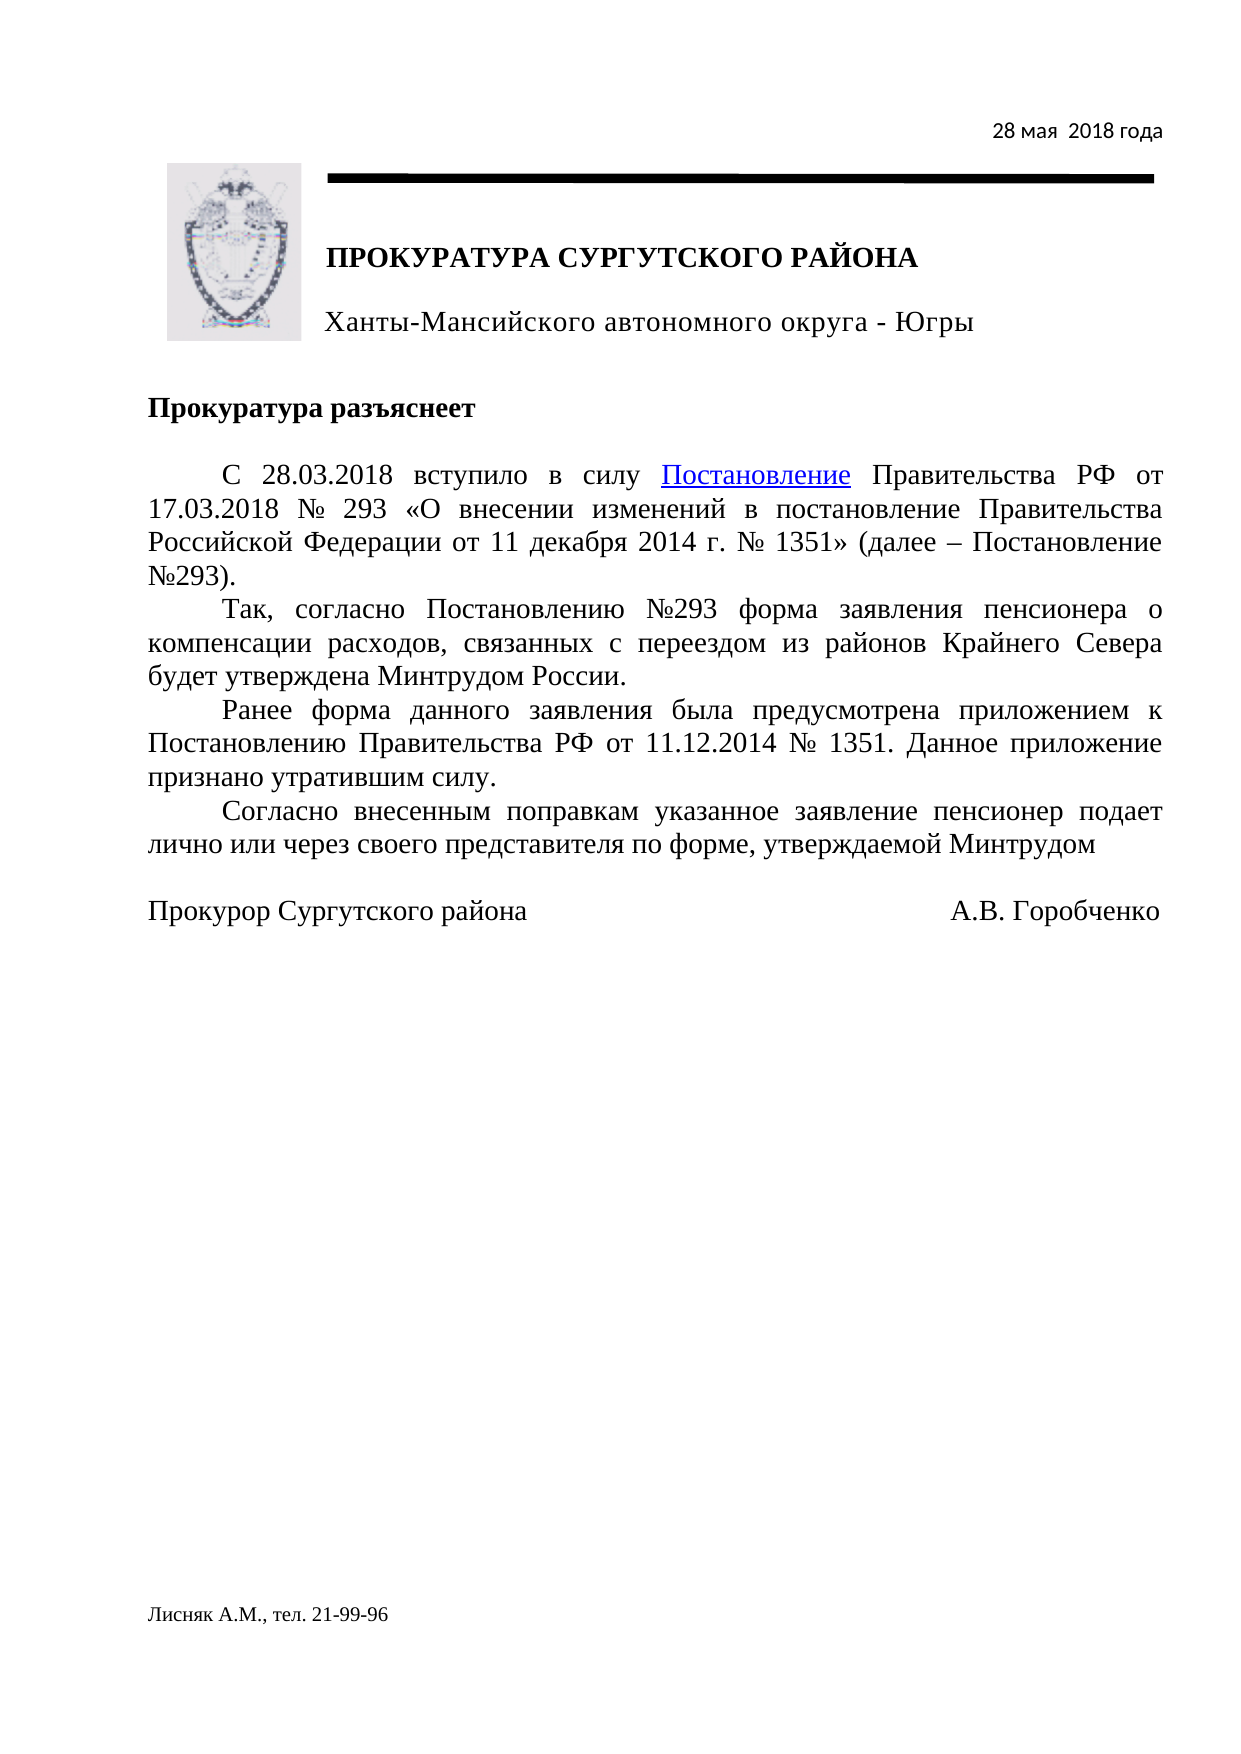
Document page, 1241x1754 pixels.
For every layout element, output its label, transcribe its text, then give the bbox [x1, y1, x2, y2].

text Прокуратура разъяснеет [148, 390, 1164, 424]
table_header [136, 164, 313, 365]
text Так, согласно Постановлению №293 форма заявления пенсионера о компенсации расходов, связанных с переездом из районов Крайнего Севера будет утверждена Минтрудом России. [148, 591, 1163, 692]
text Согласно внесенным поправкам указанное заявление пенсионер подает лично или через своего представителя по форме, утверждаемой Минтрудом [148, 793, 1163, 860]
table_header ПРОКУРАТУРА СУРГУТСКОГО РАЙОНА Ханты-Мансийского автономного округа - Югры [313, 164, 1168, 365]
text Ранее форма данного заявления была предусмотрена приложением к Постановлению Правительства РФ от 11.12.2014 № 1351. Данное приложение признано утратившим силу. [148, 692, 1163, 793]
text 28 мая 2018 года [148, 118, 1163, 143]
text С 28.03.2018 вступило в силу Постановление Правительства РФ от 17.03.2018 № 293 «О внесении изменений в постановление Правительства Российской Федерации от 11 декабря 2014 г. № 1351» (далее – Постановление №293). [148, 457, 1163, 591]
text Прокурор Сургутского района А.В. Горобченко [148, 893, 1163, 927]
text Лисняк А.М., тел. 21-99-96 [148, 1602, 1163, 1627]
